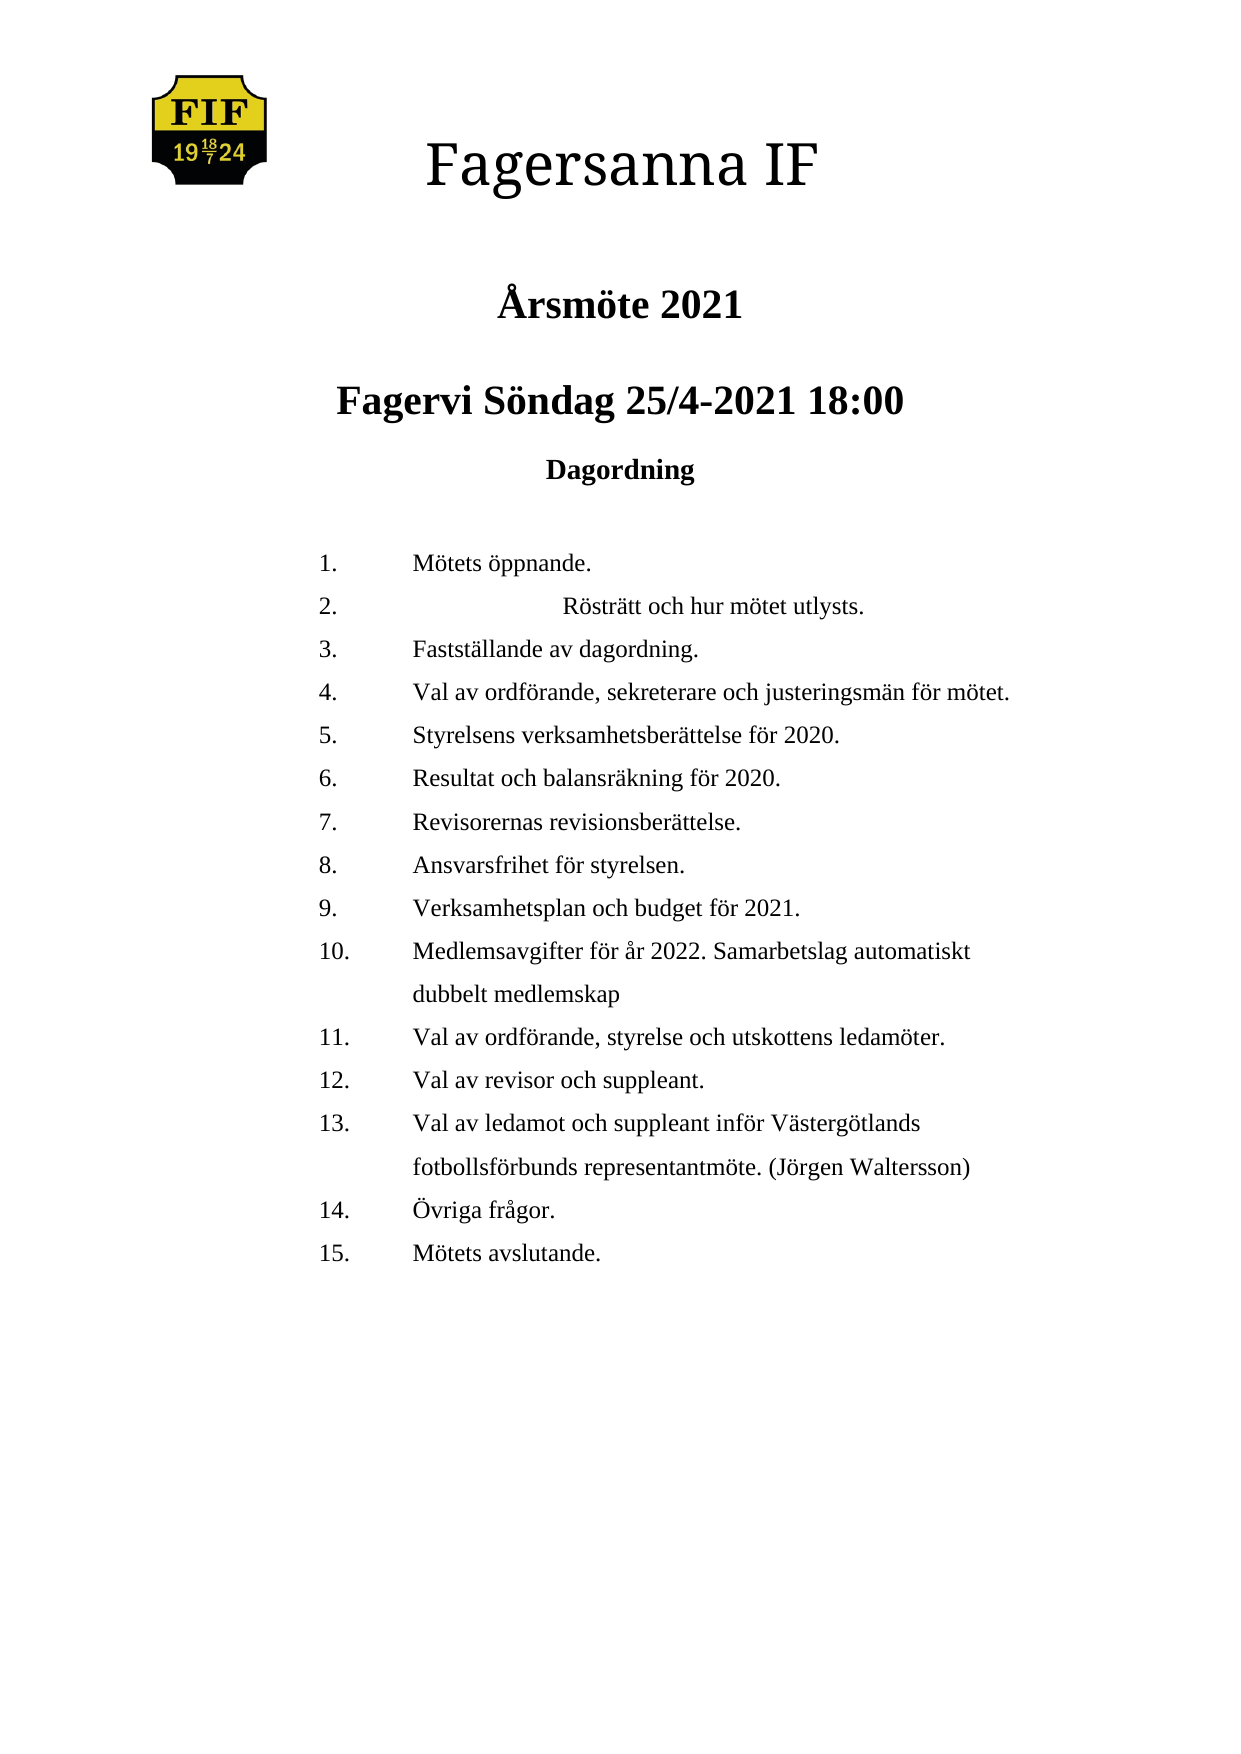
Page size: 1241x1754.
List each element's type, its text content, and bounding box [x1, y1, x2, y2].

list Val av ordförande, styrelse och utskottens ledamöter. [319, 1022, 1090, 1051]
text Fagervi Söndag 25/4-2021 18:00 [150, 375, 1090, 423]
picture [150, 73, 268, 186]
list Verksamhetsplan och budget för 2021. [319, 893, 1090, 922]
list Val av ordförande, sekreterare och justeringsmän för mötet. [319, 677, 1090, 706]
text Dagordning [150, 452, 1090, 486]
list Val av ledamot och suppleant inför Västergötlands fotbollsförbunds representantmöte. (Jörgen Waltersson) [319, 1108, 1090, 1180]
list Styrelsens verksamhetsberättelse för 2020. [319, 720, 1090, 749]
text dubbelt medlemskap [319, 979, 1090, 1008]
list Rösträtt och hur mötet utlysts. [319, 591, 1090, 620]
list Resultat och balansräkning för 2020. [319, 763, 1090, 792]
list Ansvarsfrihet för styrelsen. [319, 850, 1090, 878]
list Övriga frågor. [319, 1195, 1090, 1223]
list Mötets öppnande. [319, 548, 1090, 577]
text Årsmöte 2021 [150, 279, 1090, 327]
list Mötets avslutande. [319, 1238, 1090, 1267]
list Fastställande av dagordning. [319, 634, 1090, 663]
list Val av revisor och suppleant. [319, 1065, 1090, 1094]
list Medlemsavgifter för år 2022. Samarbetslag automatiskt [319, 936, 1090, 965]
list Revisorernas revisionsberättelse. [319, 807, 1090, 835]
